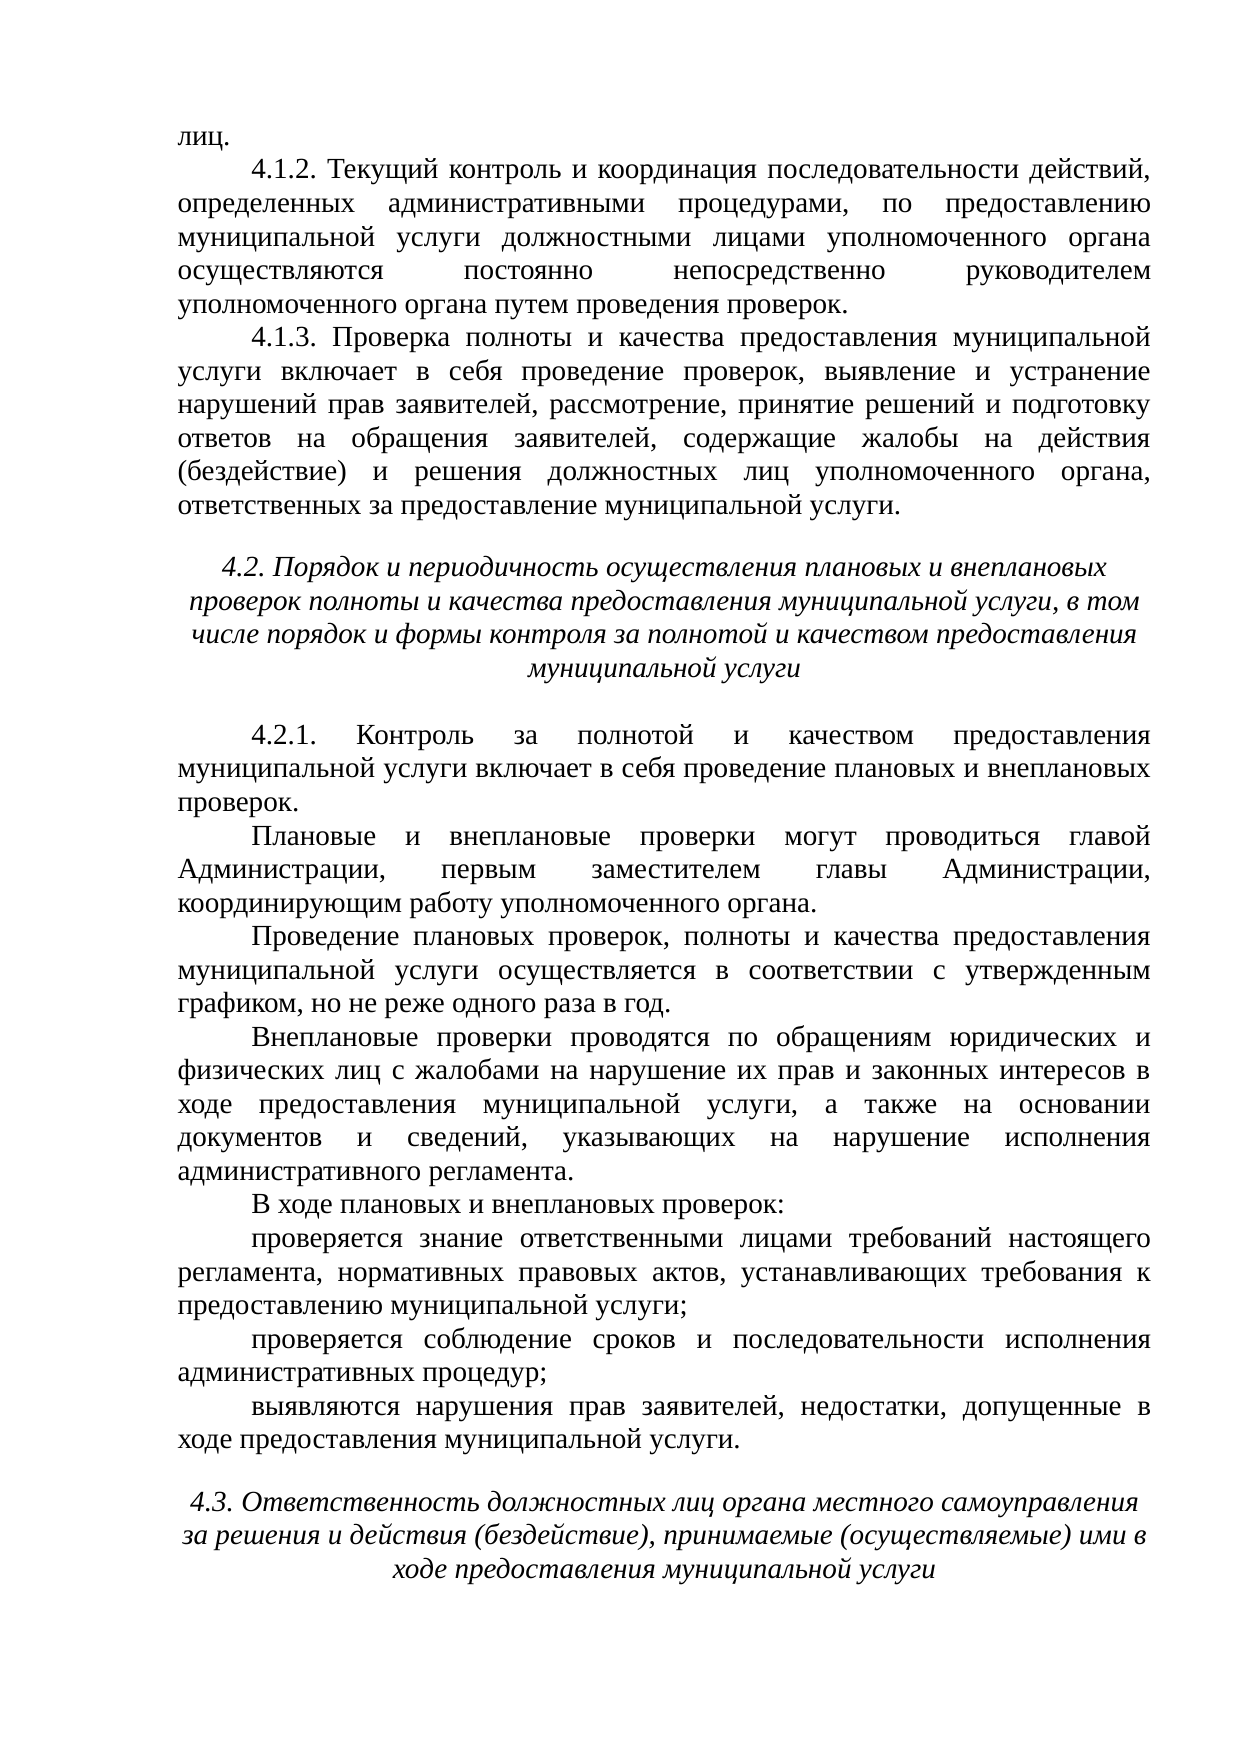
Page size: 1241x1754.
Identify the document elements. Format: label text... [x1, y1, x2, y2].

text Внеплановые проверки проводятся по обращениям юридических и физических лиц с жалобами на нарушение их прав и законных интересов в ходе предоставления муниципальной услуги, а также на основании документов и сведений, указывающих на нарушение исполнения административного регламента. [177, 1019, 1152, 1187]
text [177, 118, 1152, 152]
text В ходе плановых и внеплановых проверок: [177, 1187, 1152, 1220]
text Проведение плановых проверок, полноты и качества предоставления муниципальной услуги осуществляется в соответствии с утвержденным графиком, но не реже одного раза в год. [177, 918, 1152, 1019]
text Плановые и внеплановые проверки могут проводиться главой Администрации, первым заместителем главы Администрации, координирующим работу уполномоченного органа. [177, 818, 1152, 918]
text проверяется соблюдение сроков и последовательности исполнения административных процедур; [177, 1321, 1152, 1388]
text выявляются нарушения прав заявителей, недостатки, допущенные в ходе предоставления муниципальной услуги. [177, 1388, 1152, 1455]
text 4.3. Ответственность должностных лиц органа местного самоуправления за решения и действия (бездействие), принимаемые (осуществляемые) ими в ходе предоставления муниципальной услуги [177, 1484, 1152, 1584]
text проверяется знание ответственными лицами требований настоящего регламента, нормативных правовых актов, устанавливающих требования к предоставлению муниципальной услуги; [177, 1220, 1152, 1321]
text 4.2.1. Контроль за полнотой и качеством предоставления муниципальной услуги включает в себя проведение плановых и внеплановых проверок. [177, 717, 1152, 818]
text 4.1.2. Текущий контроль и координация последовательности действий, определенных административными процедурами, по предоставлению муниципальной услуги должностными лицами уполномоченного органа осуществляются постоянно непосредственно руководителем уполномоченного органа путем проведения проверок. [177, 152, 1152, 319]
text 4.2. Порядок и периодичность осуществления плановых и внеплановых проверок полноты и качества предоставления муниципальной услуги, в том числе порядок и формы контроля за полнотой и качеством предоставления муниципальной услуги [177, 549, 1152, 683]
text 4.1.3. Проверка полноты и качества предоставления муниципальной услуги включает в себя проведение проверок, выявление и устранение нарушений прав заявителей, рассмотрение, принятие решений и подготовку ответов на обращения заявителей, содержащие жалобы на действия (бездействие) и решения должностных лиц уполномоченного органа, ответственных за предоставление муниципальной услуги. [177, 319, 1152, 521]
